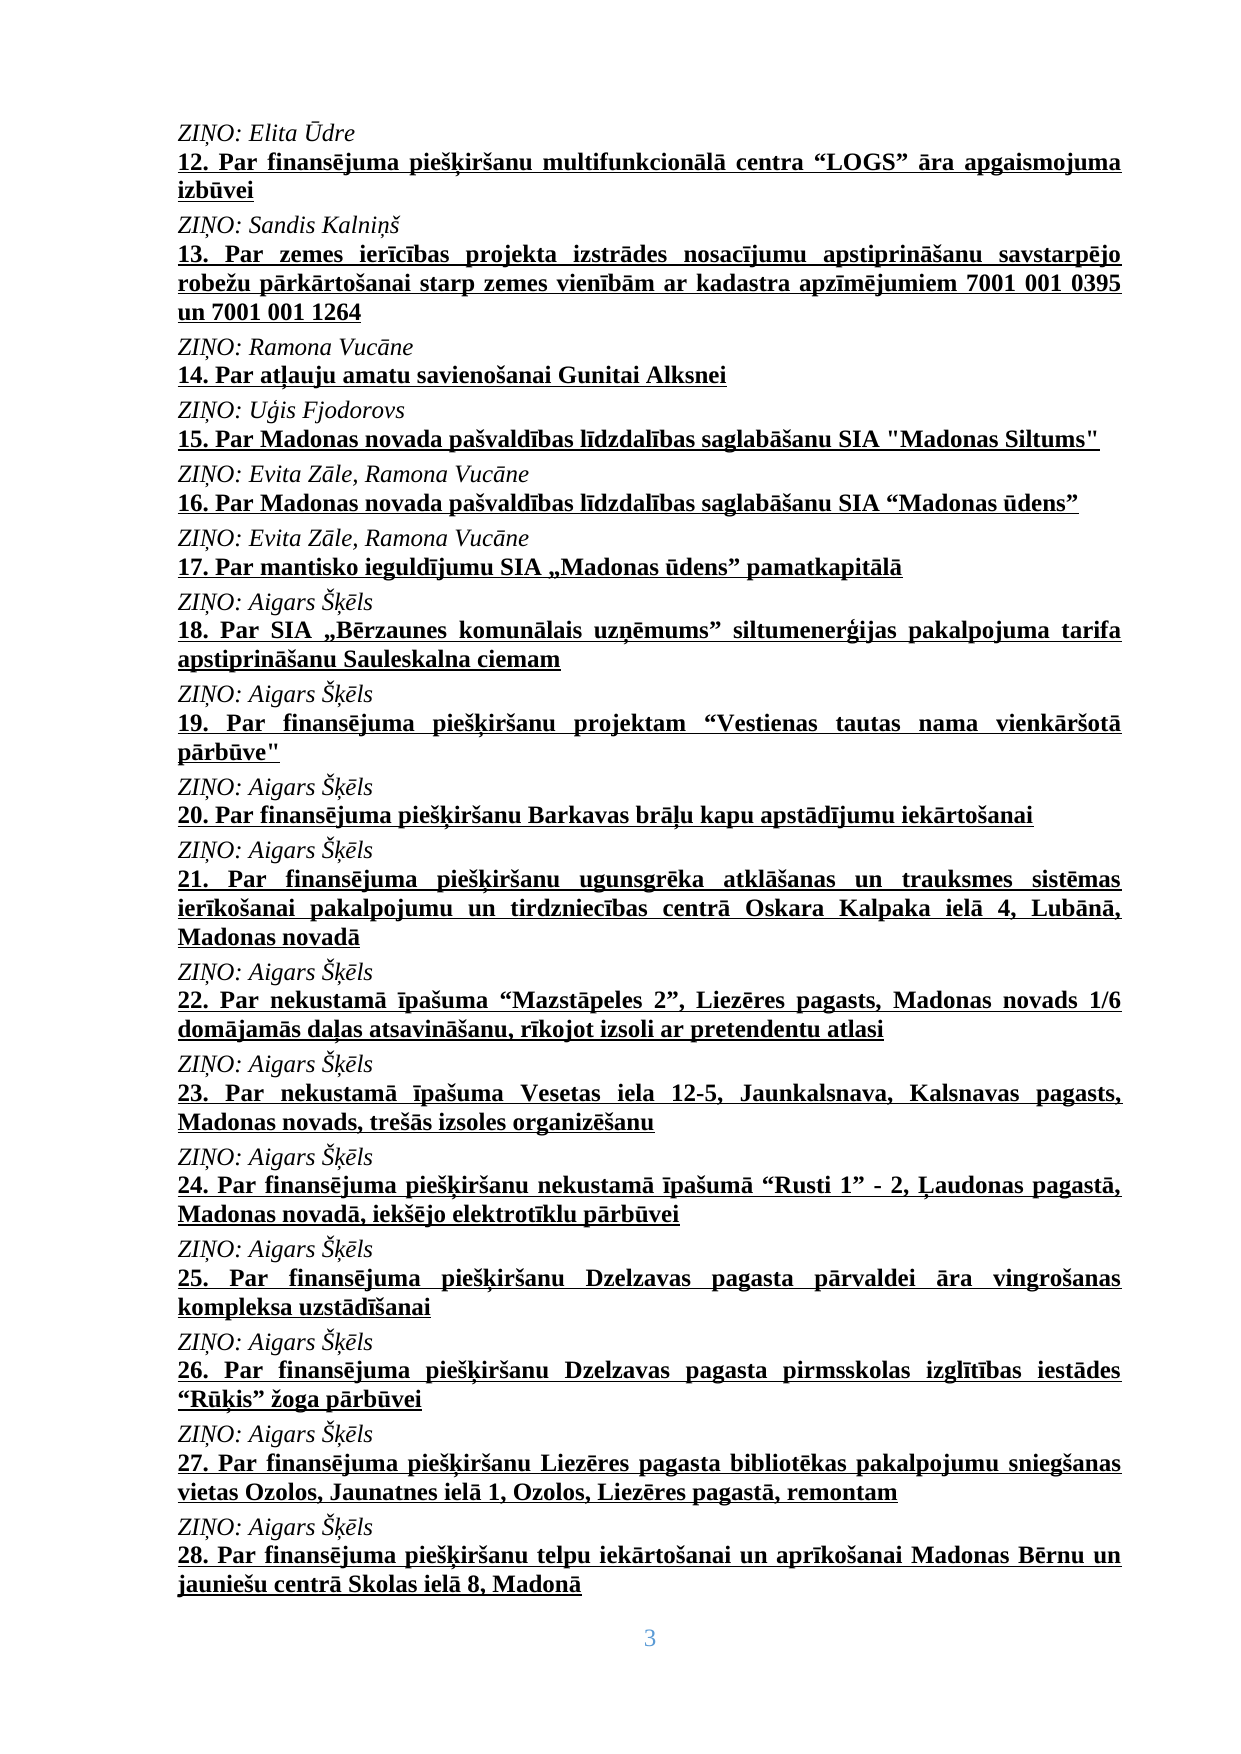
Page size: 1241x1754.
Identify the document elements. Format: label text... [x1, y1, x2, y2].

text 13. Par zemes ierīcības projekta izstrādes nosacījumu apstiprināšanu savstarpējo robežu pārkārtošanai starp zemes vienībām ar kadastra apzīmējumiem 7001 001 0395 un 7001 001 1264 [177, 265, 1122, 293]
text 12. Par finansējuma piešķiršanu multifunkcionālā centra “LOGS” āra apgaismojuma izbūvei [177, 147, 1122, 172]
text ZIŅO: Evita Zāle, Ramona Vucāne [177, 459, 1122, 488]
text ZIŅO: Elita Ūdre [177, 118, 1122, 147]
text ZIŅO: Aigars Šķēls [177, 1234, 1122, 1263]
text ZIŅO: Aigars Šķēls [177, 957, 1122, 986]
text ZIŅO: Aigars Šķēls [177, 1049, 1122, 1078]
text 26. Par finansējuma piešķiršanu Dzelzavas pagasta pirmsskolas izglītības iestādes “Rūķis” žoga pārbūvei [177, 1356, 1122, 1381]
text ZIŅO: Aigars Šķēls [177, 836, 1122, 864]
text 13. Par zemes ierīcības projekta izstrādes nosacījumu apstiprināšanu savstarpējo robežu pārkārtošanai starp zemes vienībām ar kadastra apzīmējumiem 7001 001 0395 un 7001 001 1264 [177, 239, 1122, 264]
text 27. Par finansējuma piešķiršanu Liezēres pagasta bibliotēkas pakalpojumu sniegšanas vietas Ozolos, Jaunatnes ielā 1, Ozolos, Liezēres pagastā, remontam [177, 1448, 1122, 1473]
text 26. Par finansējuma piešķiršanu Dzelzavas pagasta pirmsskolas izglītības iestādes “Rūķis” žoga pārbūvei [177, 1382, 1122, 1413]
text 25. Par finansējuma piešķiršanu Dzelzavas pagasta pārvaldei āra vingrošanas kompleksa uzstādīšanai [177, 1263, 1122, 1288]
text 21. Par finansējuma piešķiršanu ugunsgrēka atklāšanas un trauksmes sistēmas ierīkošanai pakalpojumu un tirdzniecības centrā Oskara Kalpaka ielā 4, Lubānā, Madonas novadā [177, 919, 1122, 951]
text 19. Par finansējuma piešķiršanu projektam “Vestienas tautas nama vienkāršotā pārbūve" [177, 708, 1122, 733]
text ZIŅO: Aigars Šķēls [177, 1142, 1122, 1171]
text ZIŅO: Uģis Fjodorovs [177, 396, 1122, 424]
text 18. Par SIA „Bērzaunes komunālais uzņēmums” siltumenerģijas pakalpojuma tarifa apstiprināšanu Sauleskalna ciemam [177, 642, 1122, 673]
text 19. Par finansējuma piešķiršanu projektam “Vestienas tautas nama vienkāršotā pārbūve" [177, 734, 1122, 766]
text 20. Par finansējuma piešķiršanu Barkavas brāļu kapu apstādījumu iekārtošanai [177, 801, 1122, 829]
text 21. Par finansējuma piešķiršanu ugunsgrēka atklāšanas un trauksmes sistēmas ierīkošanai pakalpojumu un tirdzniecības centrā Oskara Kalpaka ielā 4, Lubānā, Madonas novadā [177, 890, 1122, 918]
text 24. Par finansējuma piešķiršanu nekustamā īpašumā “Rusti 1” - 2, Ļaudonas pagastā, Madonas novadā, iekšējo elektrotīklu pārbūvei [177, 1197, 1122, 1228]
text 22. Par nekustamā īpašuma “Mazstāpeles 2”, Liezēres pagasts, Madonas novads 1/6 domājamās daļas atsavināšanu, rīkojot izsoli ar pretendentu atlasi [177, 986, 1122, 1011]
text 18. Par SIA „Bērzaunes komunālais uzņēmums” siltumenerģijas pakalpojuma tarifa apstiprināšanu Sauleskalna ciemam [177, 616, 1122, 641]
text ZIŅO: Aigars Šķēls [177, 1419, 1122, 1448]
text 23. Par nekustamā īpašuma Vesetas iela 12-5, Jaunkalsnava, Kalsnavas pagasts, Madonas novads, trešās izsoles organizēšanu [177, 1078, 1122, 1103]
text ZIŅO: Aigars Šķēls [177, 772, 1122, 801]
text 14. Par atļauju amatu savienošanai Gunitai Alksnei [177, 361, 1122, 389]
text 21. Par finansējuma piešķiršanu ugunsgrēka atklāšanas un trauksmes sistēmas ierīkošanai pakalpojumu un tirdzniecības centrā Oskara Kalpaka ielā 4, Lubānā, Madonas novadā [177, 864, 1122, 889]
text 16. Par Madonas novada pašvaldības līdzdalības saglabāšanu SIA “Madonas ūdens” [177, 488, 1122, 517]
text 27. Par finansējuma piešķiršanu Liezēres pagasta bibliotēkas pakalpojumu sniegšanas vietas Ozolos, Jaunatnes ielā 1, Ozolos, Liezēres pagastā, remontam [177, 1474, 1122, 1506]
text 24. Par finansējuma piešķiršanu nekustamā īpašumā “Rusti 1” - 2, Ļaudonas pagastā, Madonas novadā, iekšējo elektrotīklu pārbūvei [177, 1171, 1122, 1196]
text ZIŅO: Evita Zāle, Ramona Vucāne [177, 523, 1122, 552]
text ZIŅO: Sandis Kalniņš [177, 211, 1122, 239]
text 28. Par finansējuma piešķiršanu telpu iekārtošanai un aprīkošanai Madonas Bērnu un jauniešu centrā Skolas ielā 8, Madonā [177, 1567, 1122, 1598]
text 13. Par zemes ierīcības projekta izstrādes nosacījumu apstiprināšanu savstarpējo robežu pārkārtošanai starp zemes vienībām ar kadastra apzīmējumiem 7001 001 0395 un 7001 001 1264 [177, 294, 1122, 326]
text 22. Par nekustamā īpašuma “Mazstāpeles 2”, Liezēres pagasts, Madonas novads 1/6 domājamās daļas atsavināšanu, rīkojot izsoli ar pretendentu atlasi [177, 1012, 1122, 1043]
text 17. Par mantisko ieguldījumu SIA „Madonas ūdens” pamatkapitālā [177, 552, 1122, 581]
text 15. Par Madonas novada pašvaldības līdzdalības saglabāšanu SIA "Madonas Siltums" [177, 424, 1122, 453]
text ZIŅO: Ramona Vucāne [177, 332, 1122, 361]
text 12. Par finansējuma piešķiršanu multifunkcionālā centra “LOGS” āra apgaismojuma izbūvei [177, 173, 1122, 204]
text ZIŅO: Aigars Šķēls [177, 1327, 1122, 1356]
text 25. Par finansējuma piešķiršanu Dzelzavas pagasta pārvaldei āra vingrošanas kompleksa uzstādīšanai [177, 1289, 1122, 1321]
text 23. Par nekustamā īpašuma Vesetas iela 12-5, Jaunkalsnava, Kalsnavas pagasts, Madonas novads, trešās izsoles organizēšanu [177, 1104, 1122, 1136]
text ZIŅO: Aigars Šķēls [177, 679, 1122, 708]
text ZIŅO: Aigars Šķēls [177, 587, 1122, 616]
text 28. Par finansējuma piešķiršanu telpu iekārtošanai un aprīkošanai Madonas Bērnu un jauniešu centrā Skolas ielā 8, Madonā [177, 1541, 1122, 1566]
text ZIŅO: Aigars Šķēls [177, 1512, 1122, 1541]
